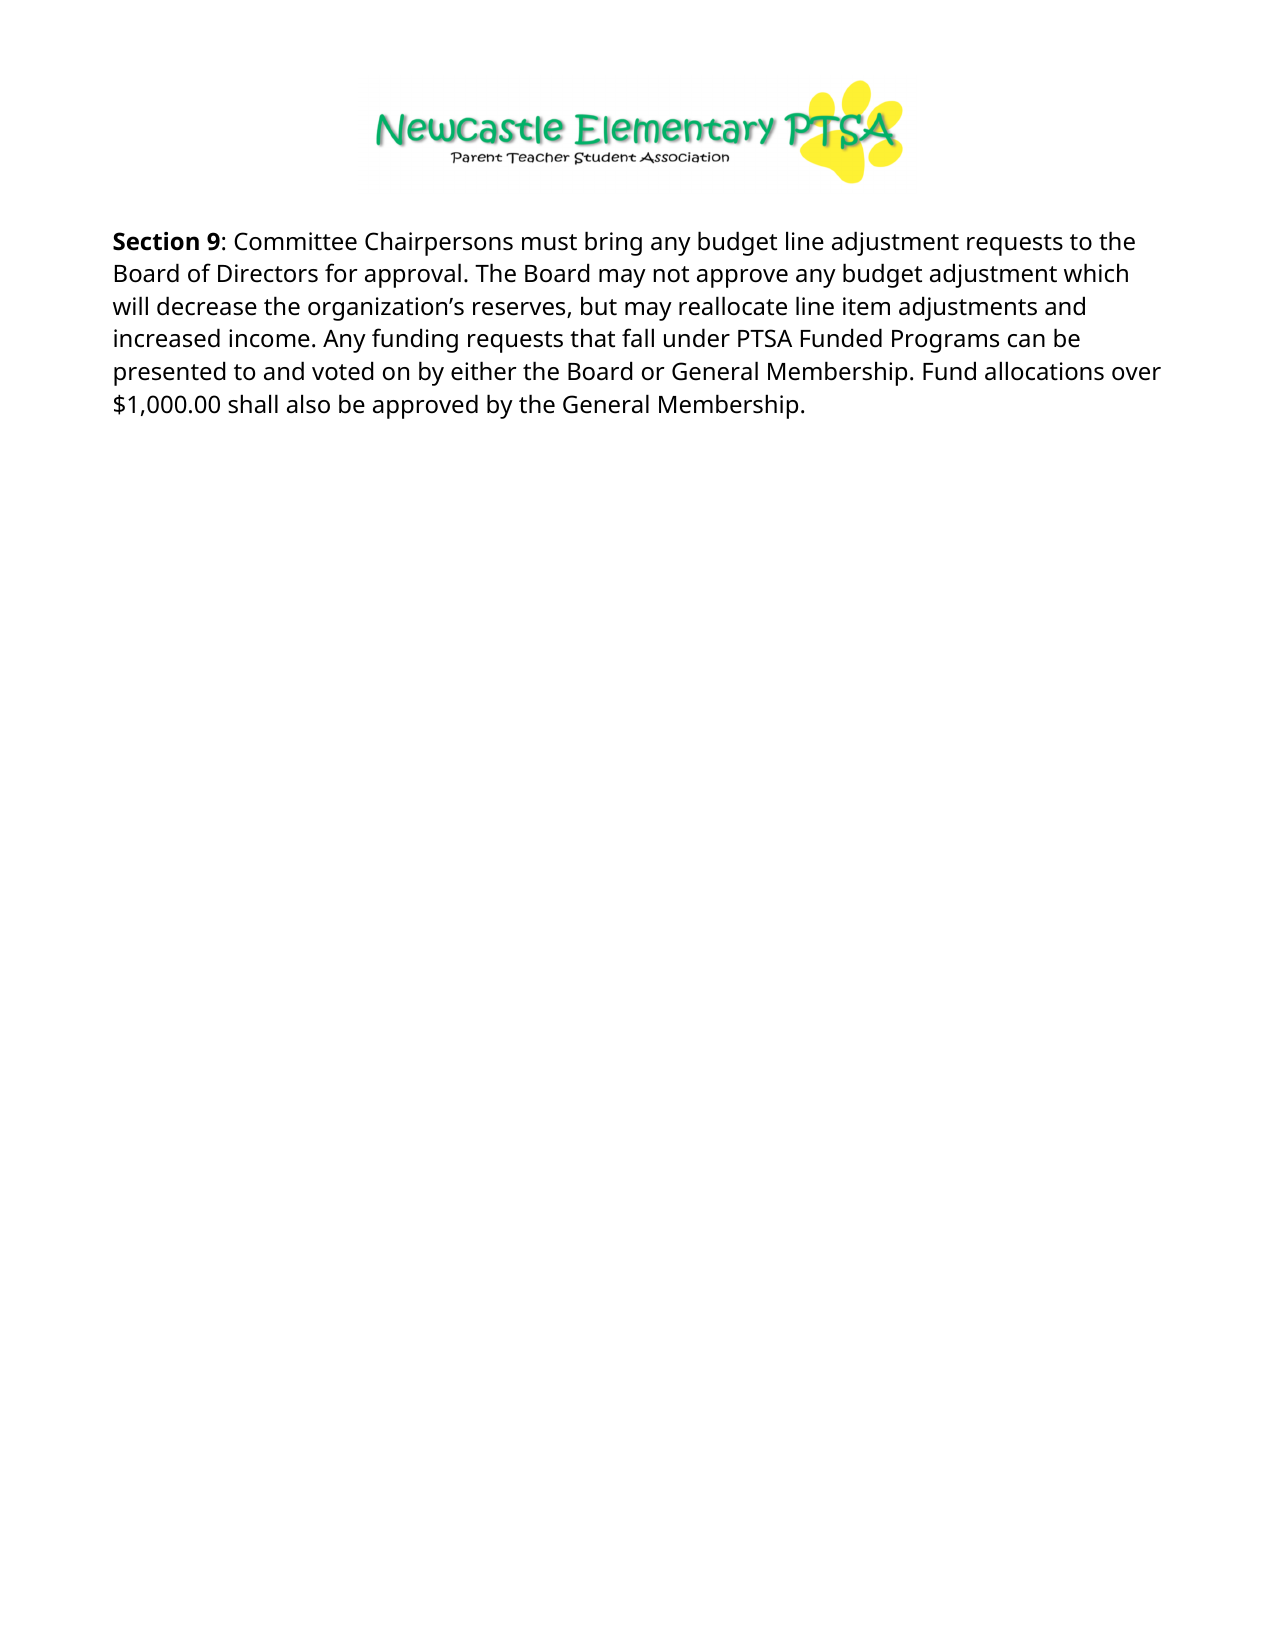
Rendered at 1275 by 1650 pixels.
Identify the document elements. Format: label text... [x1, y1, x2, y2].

text Section 9: Committee Chairpersons must bring any budget line adjustment requests to the Board of Directors for approval. The Board may not approve any budget adjustment which will decrease the organization’s reserves, but may reallocate line item adjustments and increased income. Any funding requests that fall under PTSA Funded Programs can be presented to and voted on by either the Board or General Membership. Fund allocations over $1,000.00 shall also be approved by the General Membership. [112, 224, 1162, 420]
picture [358, 75, 917, 194]
